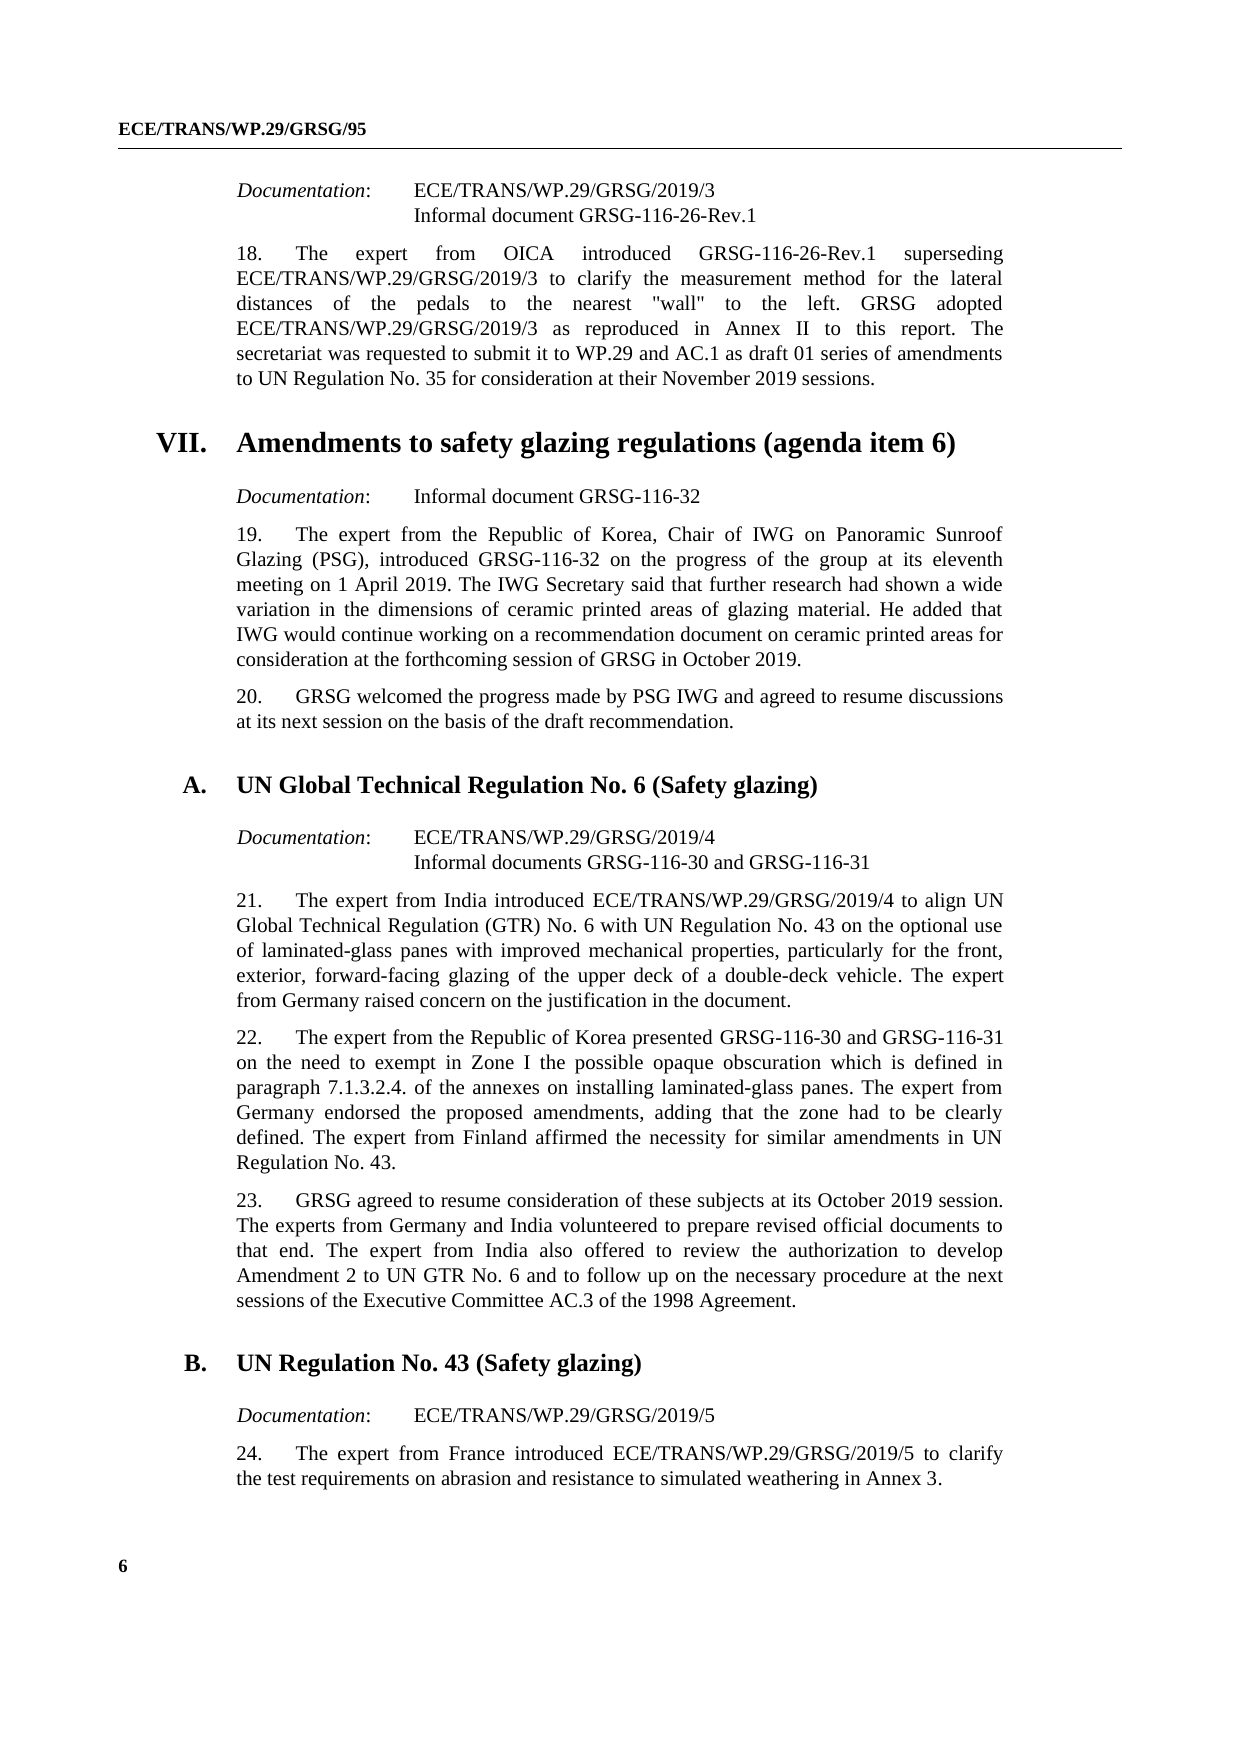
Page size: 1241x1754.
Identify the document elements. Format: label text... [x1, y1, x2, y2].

text 18. The expert from OICA introduced GRSG-116-26-Rev.1 superseding ECE/TRANS/WP.29/GRSG/2019/3 to clarify the measurement method for the lateral distances of the pedals to the nearest "wall" to the left. GRSG adopted ECE/TRANS/WP.29/GRSG/2019/3 as reproduced in Annex II to this report. The secretariat was requested to submit it to WP.29 and AC.1 as draft 01 series of amendments to UN Regulation No. 35 for consideration at their November 2019 sessions. [236, 240, 1004, 390]
text Documentation: ECE/TRANS/WP.29/GRSG/2019/5 [237, 1402, 1004, 1427]
text Documentation: Informal document GRSG-116-32 [236, 483, 1004, 508]
text Documentation: ECE/TRANS/WP.29/GRSG/2019/3 Informal document GRSG-116-26-Rev.1 [237, 177, 1004, 227]
text 20. GRSG welcomed the progress made by PSG IWG and agreed to resume discussions at its next session on the basis of the draft recommendation. [236, 683, 1004, 733]
text 21. The expert from India introduced ECE/TRANS/WP.29/GRSG/2019/4 to align UN Global Technical Regulation (GTR) No. 6 with UN Regulation No. 43 on the optional use of laminated-glass panes with improved mechanical properties, particularly for the front, exterior, forward-facing glazing of the upper deck of a double-deck vehicle. The expert from Germany raised concern on the justification in the document. [236, 887, 1004, 1012]
text VII. Amendments to safety glazing regulations (agenda item 6) [118, 427, 1004, 458]
text 19. The expert from the Republic of Korea, Chair of IWG on Panoramic Sunroof Glazing (PSG), introduced GRSG-116-32 on the progress of the group at its eleventh meeting on 1 April 2019. The IWG Secretary said that further research had shown a wide variation in the dimensions of ceramic printed areas of glazing material. He added that IWG would continue working on a recommendation document on ceramic printed areas for consideration at the forthcoming session of GRSG in October 2019. [236, 521, 1004, 671]
text A. UN Global Technical Regulation No. 6 (Safety glazing) [118, 771, 1004, 799]
text 23. GRSG agreed to resume consideration of these subjects at its October 2019 session. The experts from Germany and India volunteered to prepare revised official documents to that end. The expert from India also offered to review the authorization to develop Amendment 2 to UN GTR No. 6 and to follow up on the necessary procedure at the next sessions of the Executive Committee AC.3 of the 1998 Agreement. [236, 1187, 1004, 1312]
text 22. The expert from the Republic of Korea presented GRSG-116-30 and GRSG-116-31 on the need to exempt in Zone I the possible opaque obscuration which is defined in paragraph 7.1.3.2.4. of the annexes on installing laminated-glass panes. The expert from Germany endorsed the proposed amendments, adding that the zone had to be clearly defined. The expert from Finland affirmed the necessity for similar amendments in UN Regulation No. 43. [236, 1024, 1004, 1174]
text 24. The expert from France introduced ECE/TRANS/WP.29/GRSG/2019/5 to clarify the test requirements on abrasion and resistance to simulated weathering in Annex 3. [236, 1440, 1004, 1490]
text Documentation: ECE/TRANS/WP.29/GRSG/2019/4 Informal documents GRSG-116-30 and GRSG-116-31 [237, 824, 1004, 874]
text B. UN Regulation No. 43 (Safety glazing) [118, 1349, 1004, 1377]
